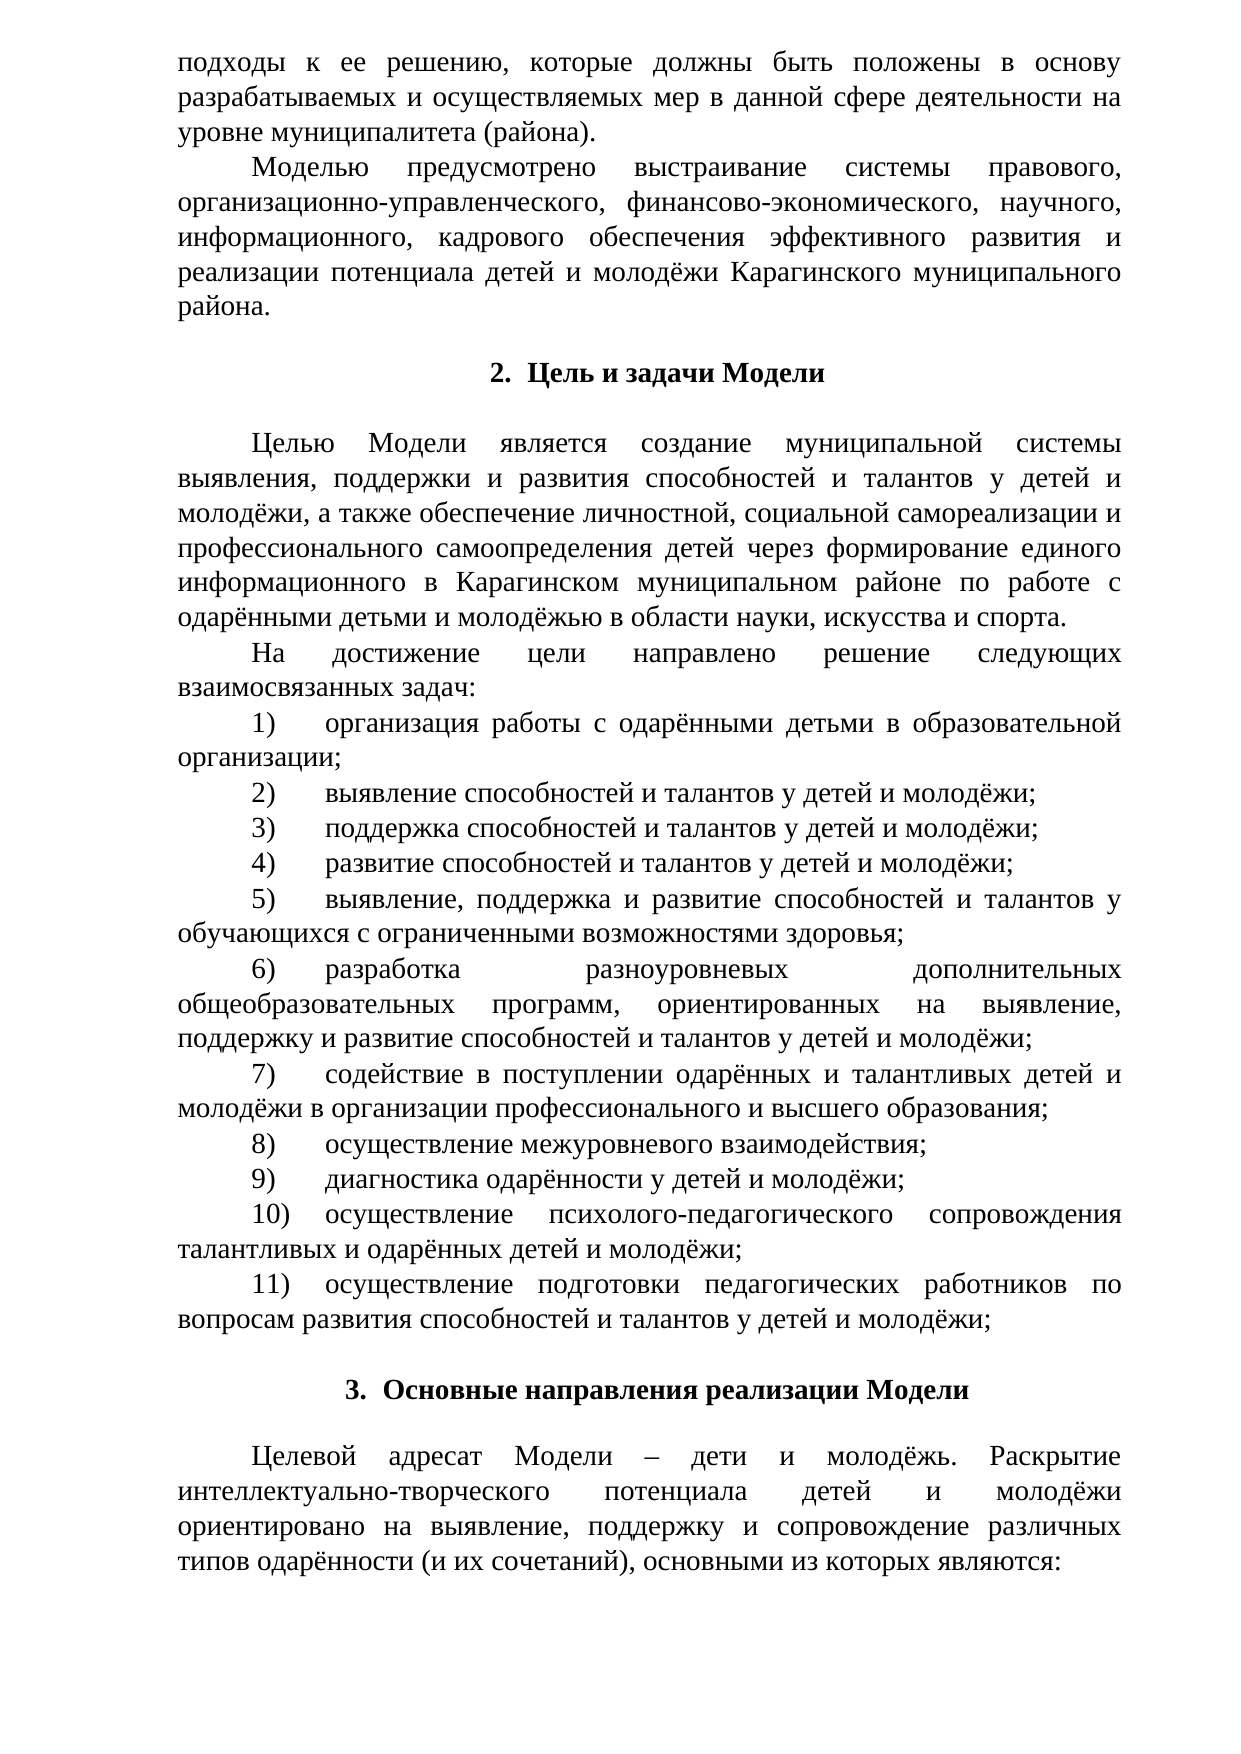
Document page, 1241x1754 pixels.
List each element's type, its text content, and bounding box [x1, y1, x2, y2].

list выявление способностей и талантов у детей и молодёжи; [177, 775, 1122, 808]
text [177, 44, 1122, 147]
list осуществление подготовки педагогических работников по вопросам развития способностей и талантов у детей и молодёжи; [177, 1267, 1122, 1335]
text Целевой адресат Модели – дети и молодёжь. Раскрытие интеллектуально-творческого потенциала детей и молодёжи ориентировано на выявление, поддержку и сопровождение различных типов одарённости (и их сочетаний), основными из которых являются: [177, 1438, 1122, 1576]
list диагностика одарённости у детей и молодёжи; [177, 1161, 1122, 1195]
list выявление, поддержка и развитие способностей и талантов у обучающихся с ограниченными возможностями здоровья; [177, 881, 1122, 949]
text Моделью предусмотрено выстраивание системы правового, организационно-управленческого, финансово-экономического, научного, информационного, кадрового обеспечения эффективного развития и реализации потенциала детей и молодёжи Карагинского муниципального района. [177, 149, 1122, 322]
list развитие способностей и талантов у детей и молодёжи; [177, 846, 1122, 879]
list Основные направления реализации Модели [192, 1372, 1122, 1406]
list разработка разноуровневых дополнительных общеобразовательных программ, ориентированных на выявление, поддержку и развитие способностей и талантов у детей и молодёжи; [177, 951, 1122, 1054]
list содействие в поступлении одарённых и талантливых детей и молодёжи в организации профессионального и высшего образования; [177, 1056, 1122, 1124]
list осуществление психолого-педагогического сопровождения талантливых и одарённых детей и молодёжи; [177, 1197, 1122, 1265]
text Целью Модели является создание муниципальной системы выявления, поддержки и развития способностей и талантов у детей и молодёжи, а также обеспечение личностной, социальной самореализации и профессионального самоопределения детей через формирование единого информационного в Карагинском муниципальном районе по работе с одарёнными детьми и молодёжью в области науки, искусства и спорта. [177, 425, 1122, 633]
list осуществление межуровневого взаимодействия; [177, 1126, 1122, 1159]
list поддержка способностей и талантов у детей и молодёжи; [177, 810, 1122, 844]
list Цель и задачи Модели [192, 355, 1122, 389]
text На достижение цели направлено решение следующих взаимосвязанных задач: [177, 635, 1122, 703]
list организация работы с одарёнными детьми в образовательной организации; [177, 705, 1122, 773]
